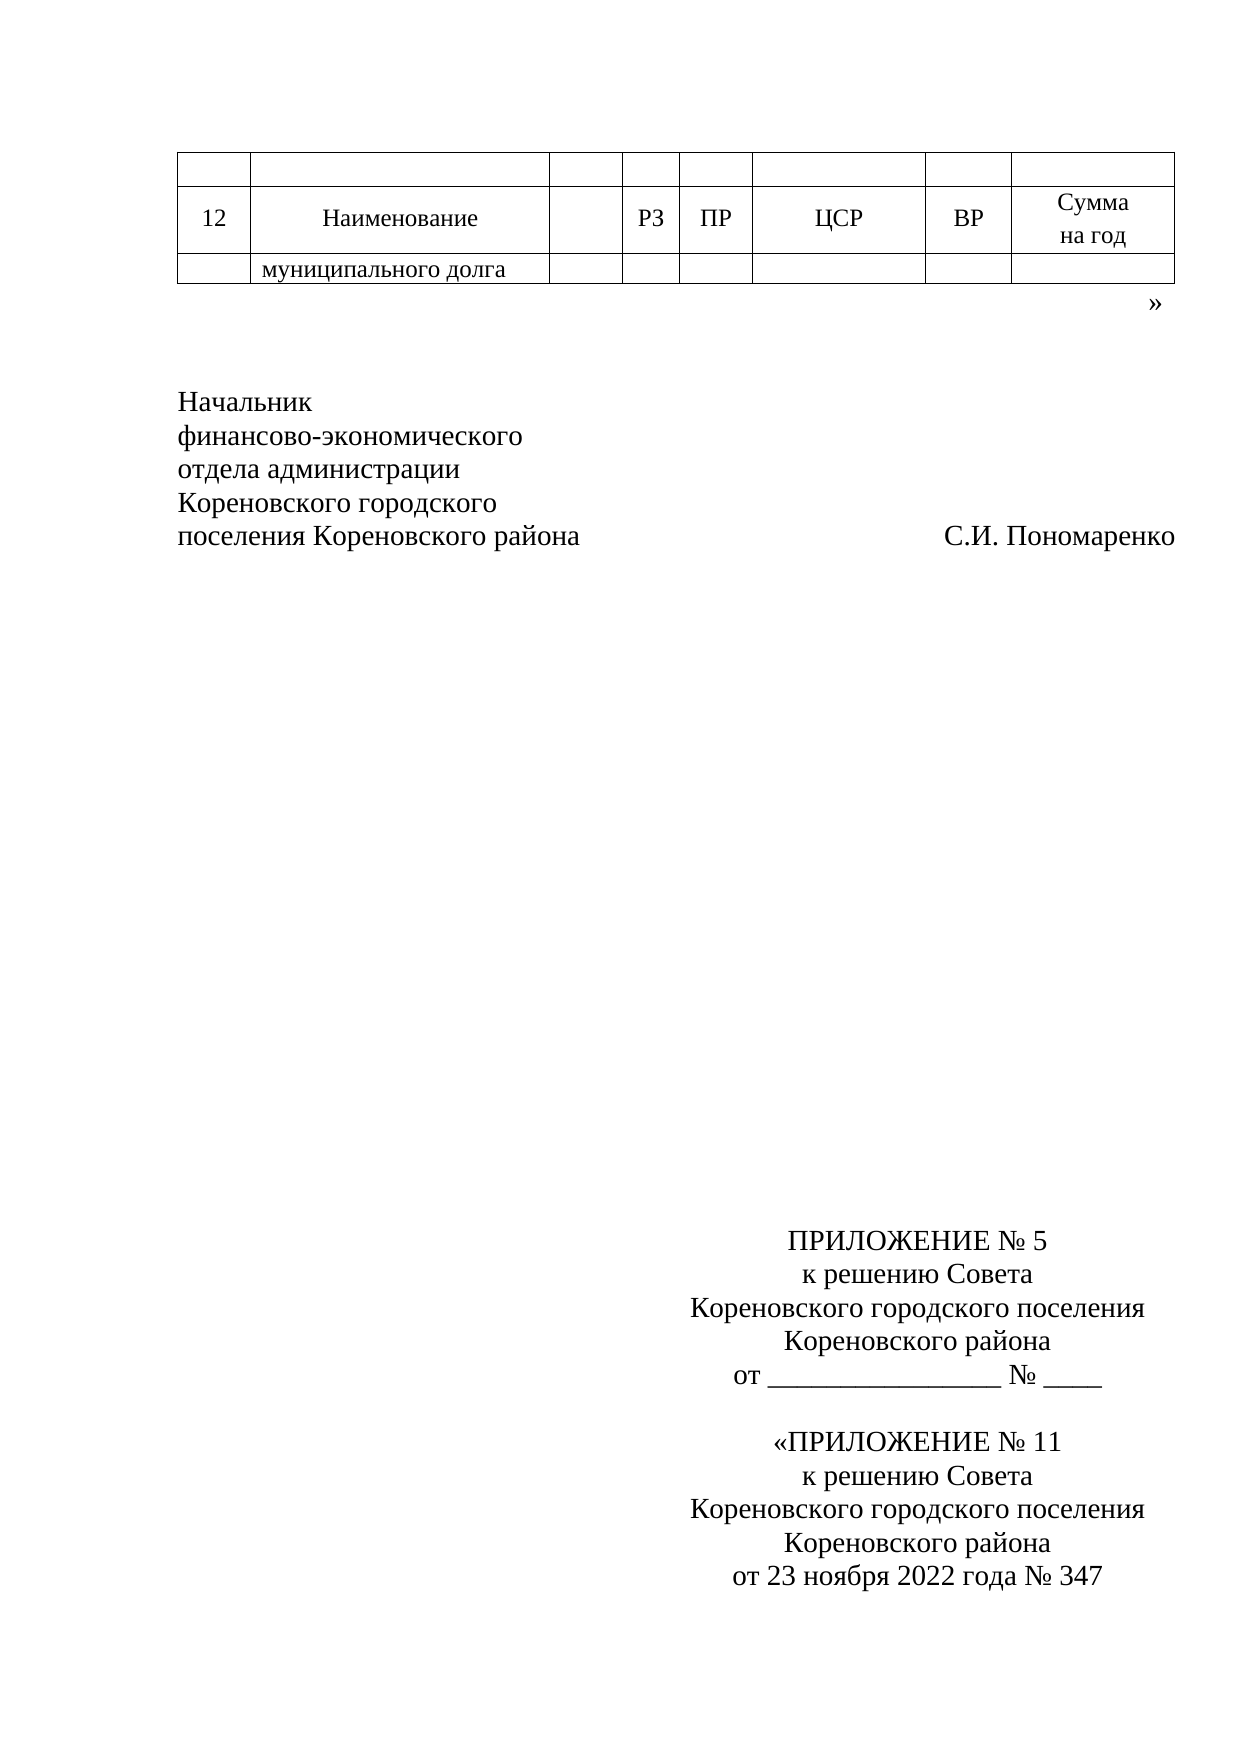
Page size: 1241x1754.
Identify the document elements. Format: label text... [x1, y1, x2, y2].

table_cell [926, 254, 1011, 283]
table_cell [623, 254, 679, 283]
table_cell ВР [926, 187, 1011, 253]
table_header [251, 153, 549, 186]
table_header [753, 153, 925, 186]
table_cell Сумма на год [1012, 187, 1174, 253]
table_header [623, 153, 679, 186]
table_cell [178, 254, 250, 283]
text финансово-экономического [177, 418, 1181, 451]
text поселения Кореновского района С.И. Пономаренко [177, 518, 1181, 552]
table_header [1012, 153, 1174, 186]
table_cell РЗ [623, 187, 679, 253]
table_cell Наименование [251, 187, 549, 253]
table_cell ЦСР [753, 187, 925, 253]
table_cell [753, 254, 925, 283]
text » [177, 284, 1181, 317]
table_cell [550, 187, 622, 253]
table_header [680, 153, 752, 186]
table_header [926, 153, 1011, 186]
text отдела администрации [177, 451, 1181, 485]
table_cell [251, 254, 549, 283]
table_header [550, 153, 622, 186]
text Начальник [177, 384, 1181, 418]
table_header [178, 153, 250, 186]
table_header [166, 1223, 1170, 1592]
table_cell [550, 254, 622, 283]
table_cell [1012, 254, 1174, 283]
text Кореновского городского [177, 485, 1181, 518]
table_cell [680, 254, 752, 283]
table_cell 12 [178, 187, 250, 253]
table_cell ПР [680, 187, 752, 253]
